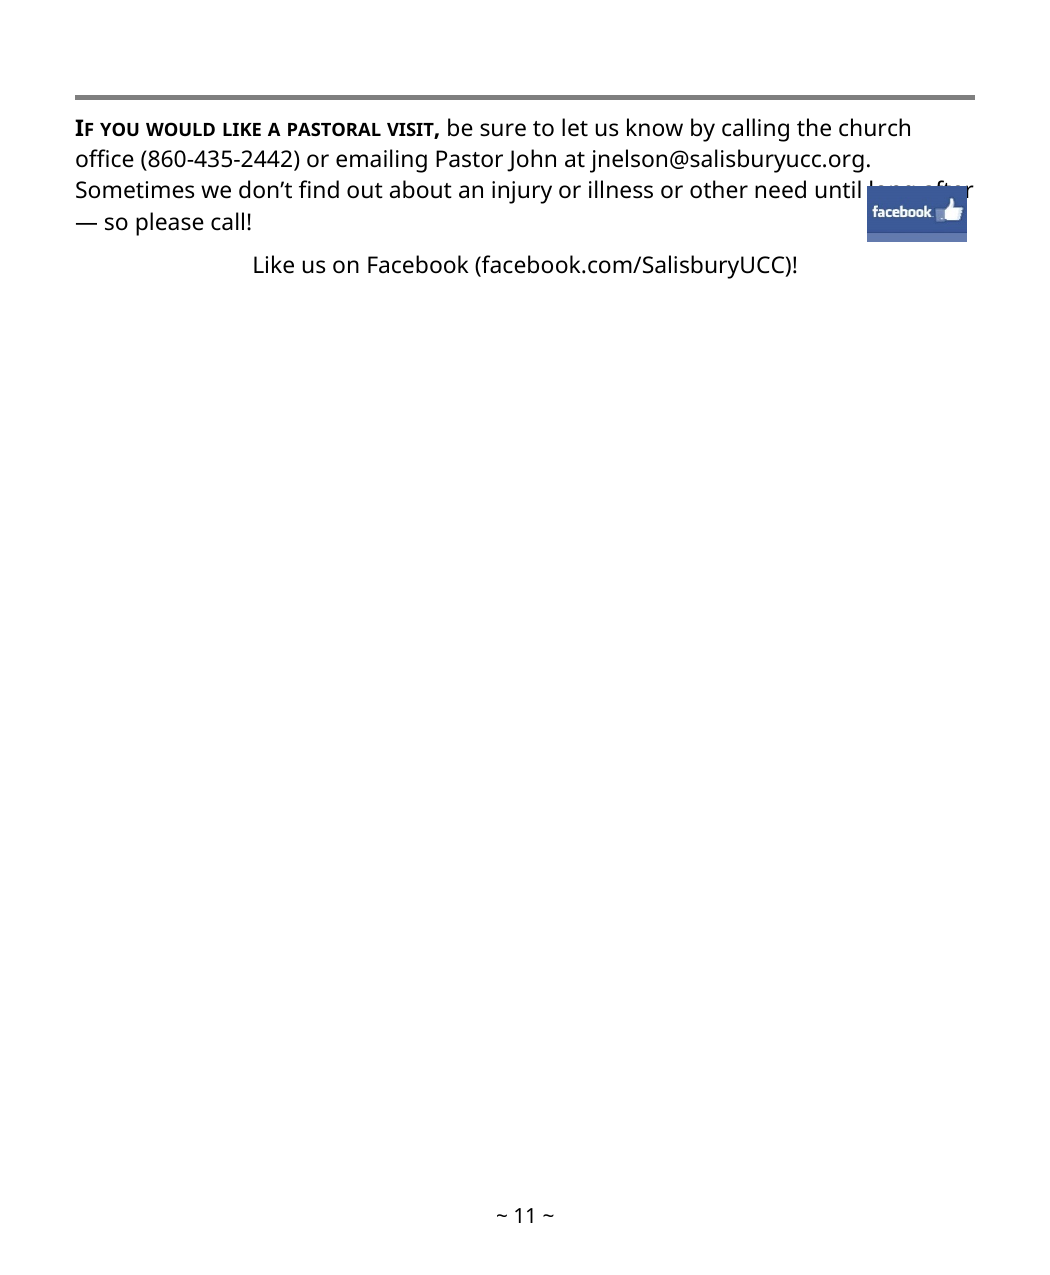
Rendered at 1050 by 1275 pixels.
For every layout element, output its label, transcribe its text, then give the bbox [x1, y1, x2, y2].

text If you would like a pastoral visit, be sure to let us know by calling the church office (860-435-2442) or emailing Pastor John at jnelson@salisburyucc.org. Sometimes we don’t find out about an injury or illness or other need until long after — so please call! [75, 100, 975, 237]
picture [867, 186, 967, 242]
text Like us on Facebook (facebook.com/SalisburyUCC)! [75, 249, 975, 281]
